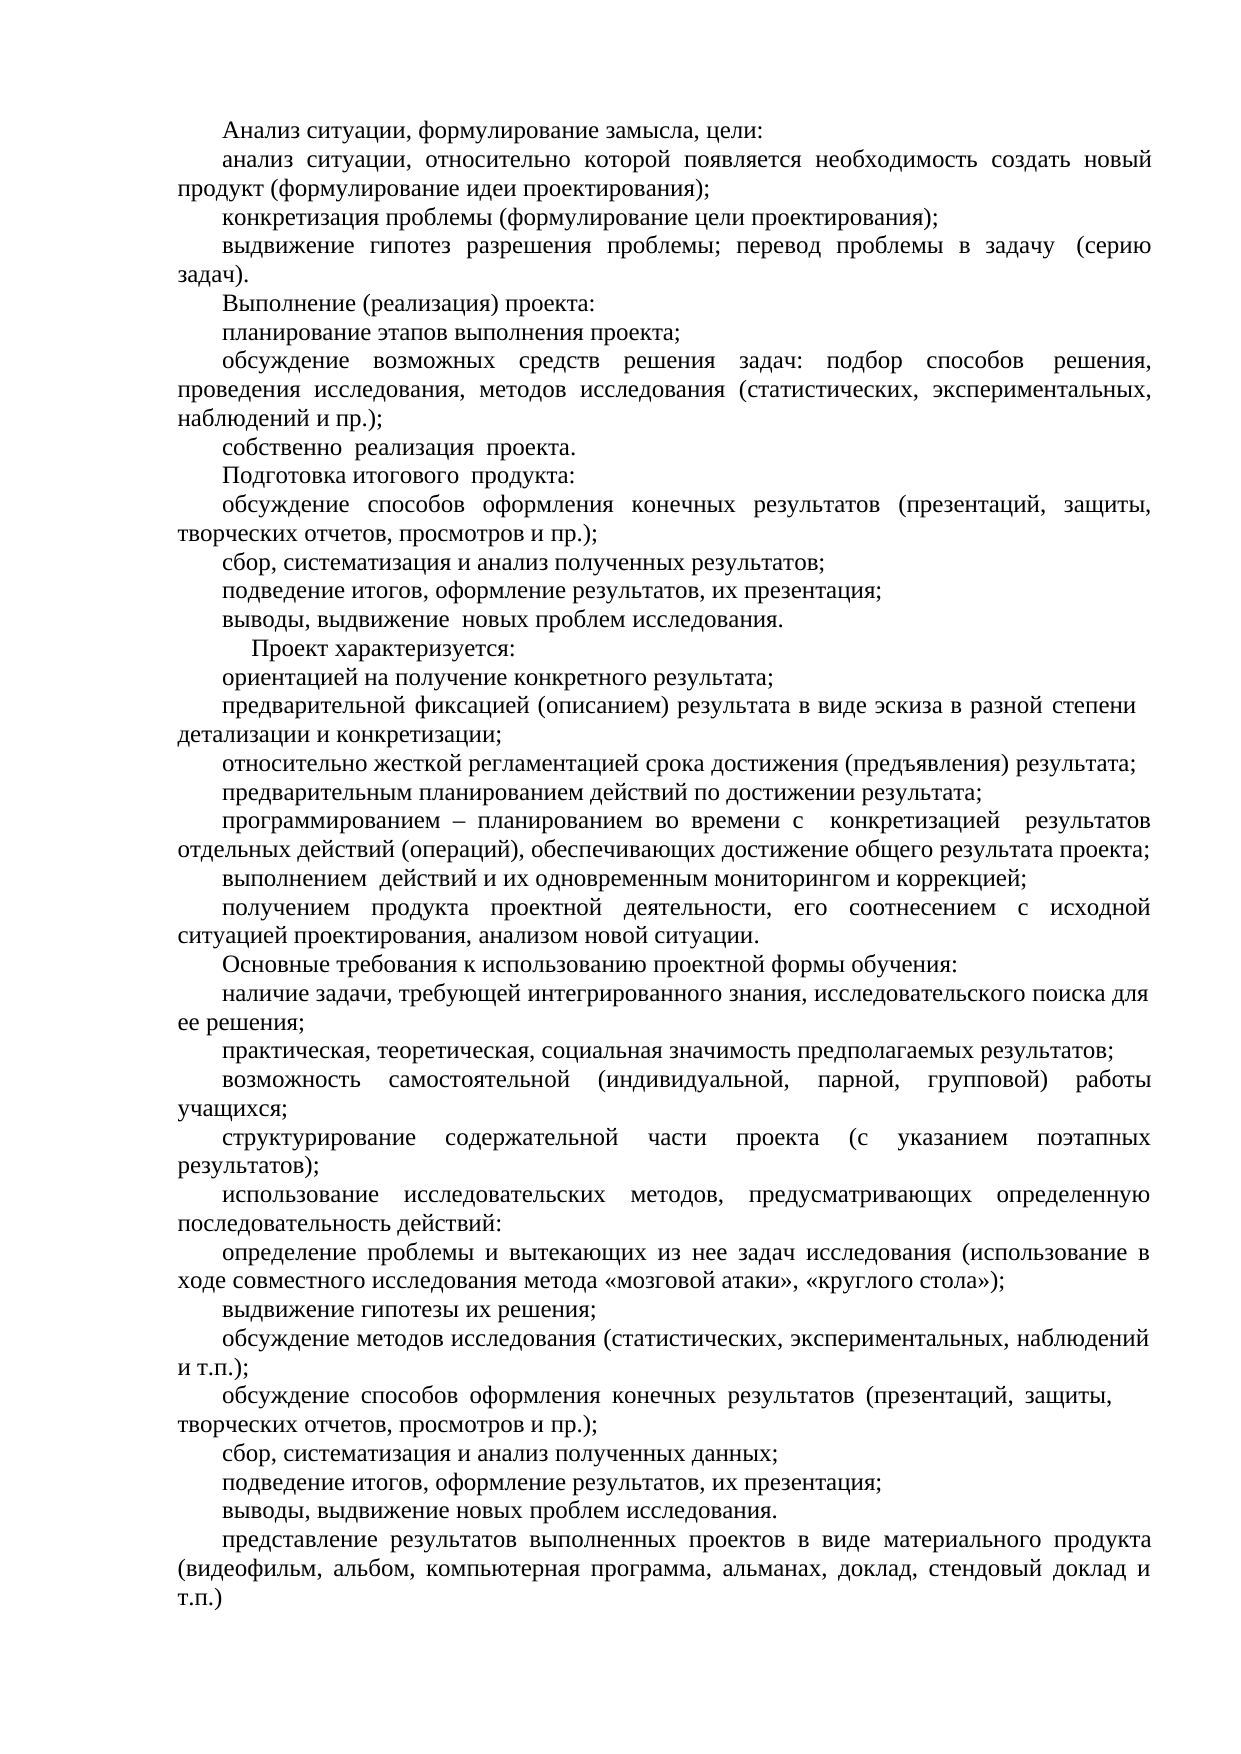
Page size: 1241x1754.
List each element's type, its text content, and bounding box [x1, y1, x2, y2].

text относительно жесткой регламентацией срока достижения (предъявления) результата; предварительным планированием действий по достижении результата; программированием – планированием во времени с конкретизацией результатов [222, 748, 1152, 834]
text сбор, систематизация и анализ полученных данных; [222, 1438, 1176, 1467]
text учащихся; [177, 1093, 1176, 1122]
text Анализ ситуации, формулирование замысла, цели: [222, 115, 1176, 144]
text обсуждение способов оформления конечных результатов (презентаций, защиты, творческих отчетов, просмотров и пр.); [177, 1381, 1152, 1438]
text сбор, систематизация и анализ полученных результатов; подведение итогов, оформление результатов, их презентация; выводы, выдвижение новых проблем исследования. [222, 547, 884, 633]
text обсуждение возможных средств решения задач: подбор способов решения, проведения исследования, методов исследования (статистических, экспериментальных, наблюдений и пр.); [177, 345, 1152, 432]
text структурирование содержательной части проекта (с указанием поэтапных результатов); [177, 1122, 1151, 1179]
text конкретизация проблемы (формулирование цели проектирования); [222, 202, 1176, 230]
text выдвижение гипотез разрешения проблемы; перевод проблемы в задачу (серию задач). [177, 230, 1151, 288]
text Проект характеризуется: [251, 633, 1176, 662]
text представление результатов выполненных проектов в виде материального продукта (видеофильм, альбом, компьютерная программа, альманах, доклад, стендовый доклад и т.п.) [177, 1524, 1152, 1611]
text использование исследовательских методов, предусматривающих определенную последовательность действий: [177, 1179, 1151, 1237]
text обсуждение методов исследования (статистических, экспериментальных, наблюдений и т.п.); [177, 1323, 1152, 1381]
text выдвижение гипотезы их решения; [222, 1294, 1176, 1323]
text практическая, теоретическая, социальная значимость предполагаемых результатов; возможность самостоятельной (индивидуальной, парной, групповой) работы [222, 1035, 1152, 1093]
text отдельных действий (операций), обеспечивающих достижение общего результата проекта; выполнением действий и их одновременным мониторингом и коррекцией; получением продукта проектной деятельности, его соотнесением с исходной [177, 834, 1151, 920]
text собственно реализация проекта. Подготовка итогового продукта: [222, 432, 576, 489]
text подведение итогов, оформление результатов, их презентация; выводы, выдвижение новых проблем исследования. [222, 1467, 884, 1524]
text Основные требования к использованию проектной формы обучения: [222, 949, 1176, 978]
text Выполнение (реализация) проекта: [222, 288, 1176, 317]
text планирование этапов выполнения проекта; [222, 317, 1176, 345]
text анализ ситуации, относительно которой появляется необходимость создать новый продукт (формулирование идеи проектирования); [177, 144, 1152, 201]
text ситуацией проектирования, анализом новой ситуации. [177, 920, 1176, 949]
text ориентацией на получение конкретного результата; [222, 662, 1176, 690]
text обсуждение способов оформления конечных результатов (презентаций, защиты, творческих отчетов, просмотров и пр.); [177, 489, 1152, 547]
text определение проблемы и вытекающих из нее задач исследования (использование в ходе совместного исследования метода «мозговой атаки», «круглого стола»); [177, 1237, 1152, 1294]
text наличие задачи, требующей интегрированного знания, исследовательского поиска для ее решения; [177, 978, 1152, 1035]
text предварительной фиксацией (описанием) результата в виде эскиза в разной степени детализации и конкретизации; [177, 690, 1152, 748]
